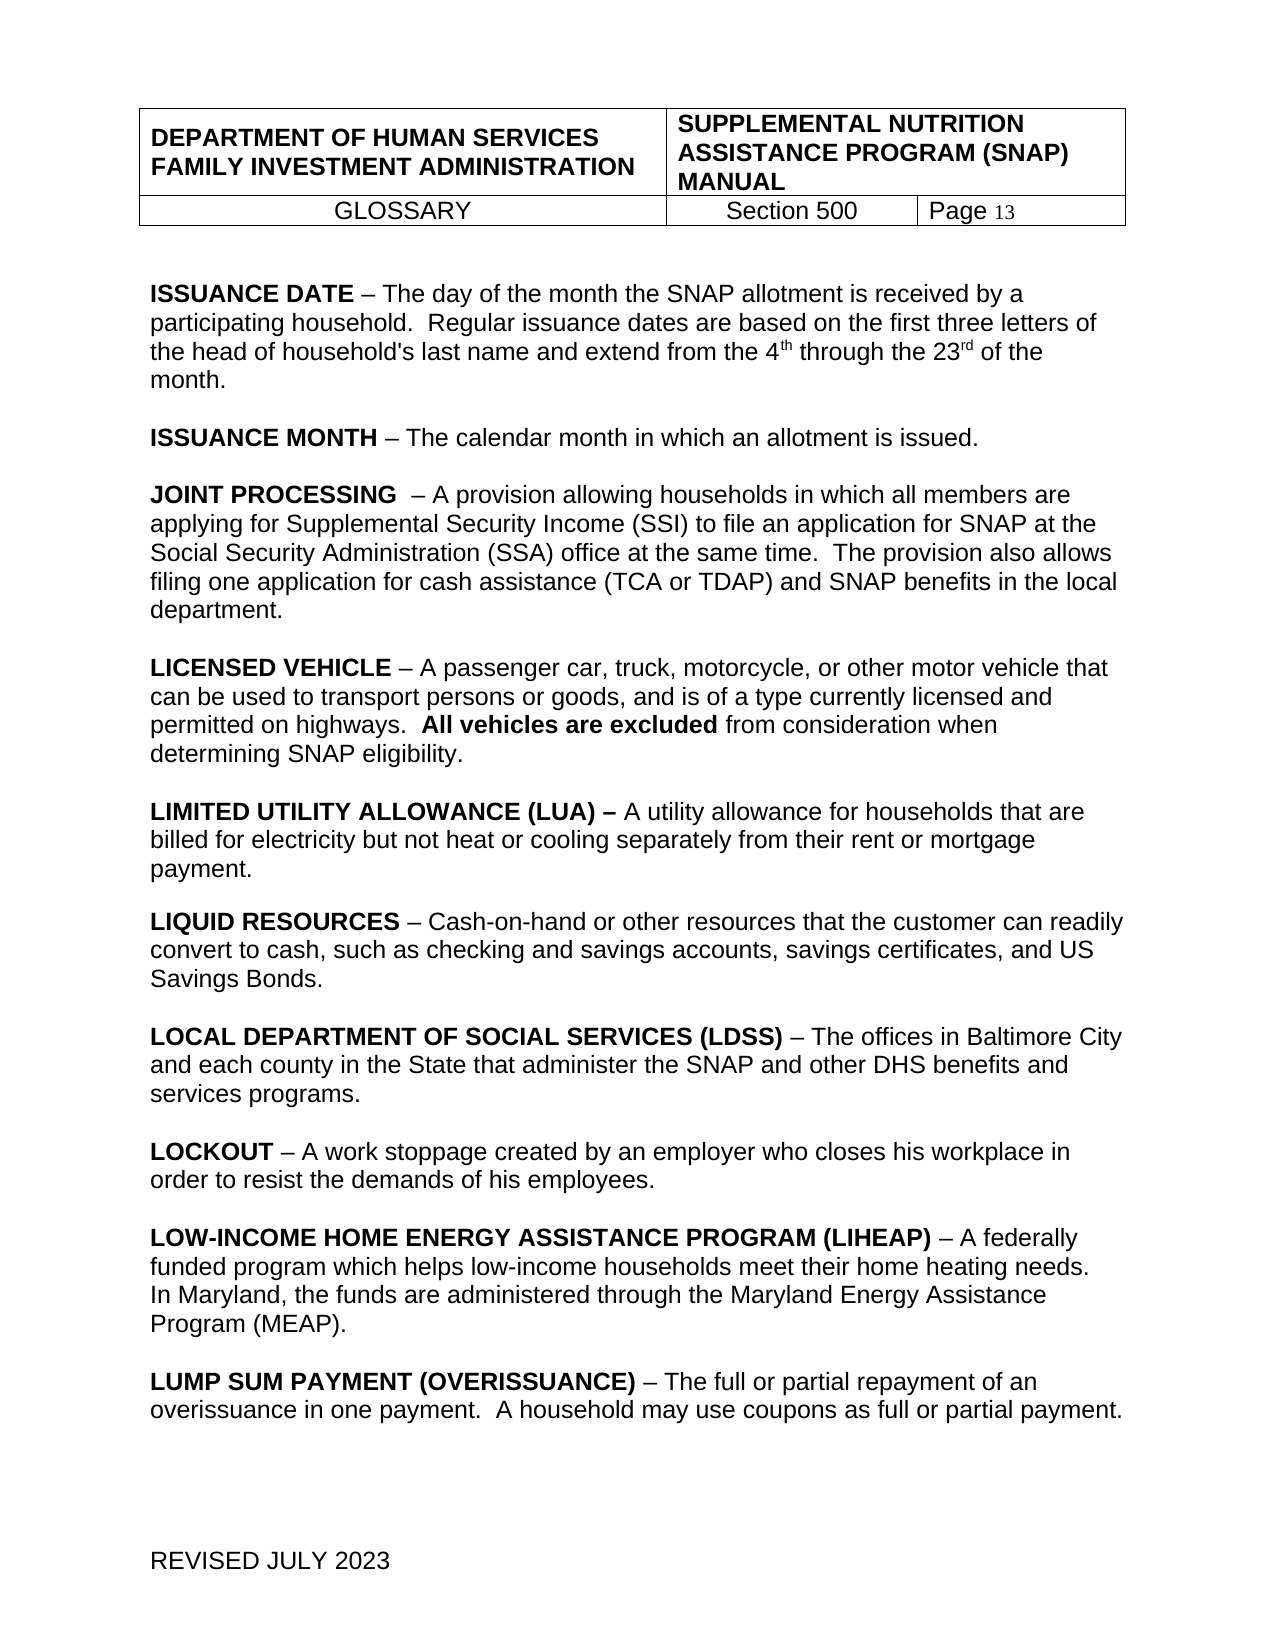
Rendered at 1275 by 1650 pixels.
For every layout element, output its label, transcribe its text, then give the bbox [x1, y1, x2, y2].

text LOCAL DEPARTMENT OF SOCIAL SERVICES (LDSS) – The offices in Baltimore City and each county in the State that administer the SNAP and other DHS benefits and services programs. [150, 1022, 1125, 1108]
text LUMP SUM PAYMENT (OVERISSUANCE) – The full or partial repayment of an overissuance in one payment. A household may use coupons as full or partial payment. [150, 1367, 1125, 1424]
text filing one application for cash assistance (TCA or TDAP) and SNAP benefits in the local department. [150, 566, 1125, 624]
text JOINT PROCESSING – A provision allowing households in which all members are applying for Supplemental Security Income (SSI) to file an application for SNAP at the Social Security Administration (SSA) office at the same time. The provision also allows [150, 480, 1125, 566]
text ISSUANCE DATE – The day of the month the SNAP allotment is received by a participating household. Regular issuance dates are based on the first three letters of the head of household's last name and extend from the 4th through the 23rd of the month. [150, 279, 1125, 394]
text LOW-INCOME HOME ENERGY ASSISTANCE PROGRAM (LIHEAP) – A federally funded program which helps low-income households meet their home heating needs. In Maryland, the funds are administered through the Maryland Energy Assistance Program (MEAP). [150, 1223, 1125, 1338]
text ISSUANCE MONTH – The calendar month in which an allotment is issued. [150, 423, 1125, 451]
text LOCKOUT – A work stoppage created by an employer who closes his workplace in order to resist the demands of his employees. [150, 1137, 1125, 1194]
text LICENSED VEHICLE – A passenger car, truck, motorcycle, or other motor vehicle that can be used to transport persons or goods, and is of a type currently licensed and permitted on highways. All vehicles are excluded from consideration when determining SNAP eligibility. [150, 653, 1125, 768]
text LIQUID RESOURCES – Cash-on-hand or other resources that the customer can readily convert to cash, such as checking and savings accounts, savings certificates, and US Savings Bonds. [150, 907, 1125, 993]
text LIMITED UTILITY ALLOWANCE (LUA) – A utility allowance for households that are billed for electricity but not heat or cooling separately from their rent or mortgage payment. [150, 796, 1125, 883]
